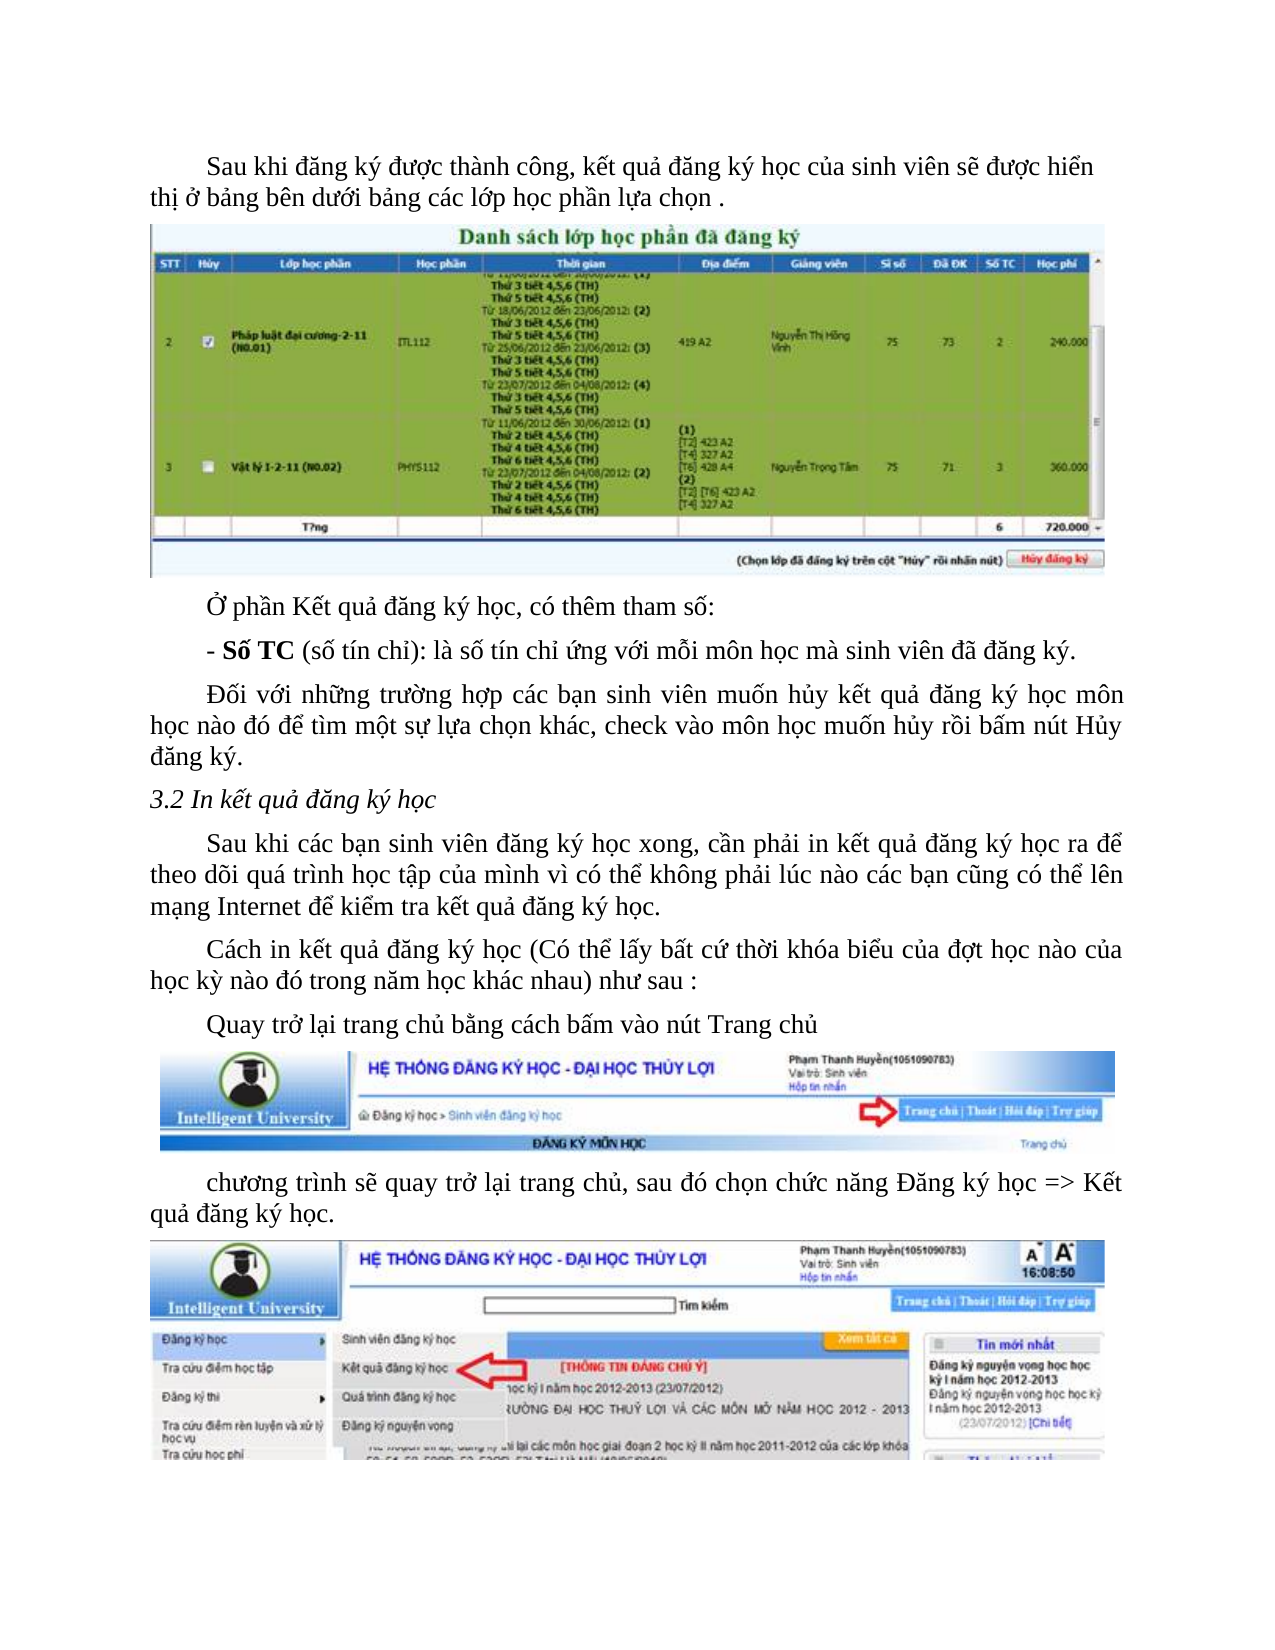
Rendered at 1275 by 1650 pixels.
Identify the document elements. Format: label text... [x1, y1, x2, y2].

picture [160, 1051, 1115, 1154]
picture [150, 1240, 1105, 1460]
text Sau khi đăng ký được thành công, kết quả đăng ký học của sinh viên sẽ được hiển thị ở bảng bên dưới bảng các lớp học phần lựa chọn . [150, 150, 1125, 212]
picture [150, 224, 1105, 578]
text Quay trở lại trang chủ bằng cách bấm vào nút Trang chủ [150, 1008, 1125, 1039]
text - Số TC (số tín chỉ): là số tín chỉ ứng với mỗi môn học mà sinh viên đã đăng ký. [150, 634, 1125, 665]
text Đối với những trường hợp các bạn sinh viên muốn hủy kết quả đăng ký học môn học nào đó để tìm một sự lựa chọn khác, check vào môn học muốn hủy rồi bấm nút Hủy đăng ký. [150, 678, 1125, 771]
text Cách in kết quả đăng ký học (Có thể lấy bất cứ thời khóa biểu của đợt học nào của học kỳ nào đó trong năm học khác nhau) như sau : [150, 933, 1125, 996]
text Ở phần Kết quả đăng ký học, có thêm tham số: [150, 590, 1125, 622]
text 3.2 In kết quả đăng ký học [150, 784, 1125, 815]
text chương trình sẽ quay trở lại trang chủ, sau đó chọn chức năng Đăng ký học => Kết quả đăng ký học. [150, 1166, 1125, 1228]
text Sau khi các bạn sinh viên đăng ký học xong, cần phải in kết quả đăng ký học ra để theo dõi quá trình học tập của mình vì có thể không phải lúc nào các bạn cũng có thể lên mạng Internet để kiểm tra kết quả đăng ký học. [150, 827, 1125, 921]
